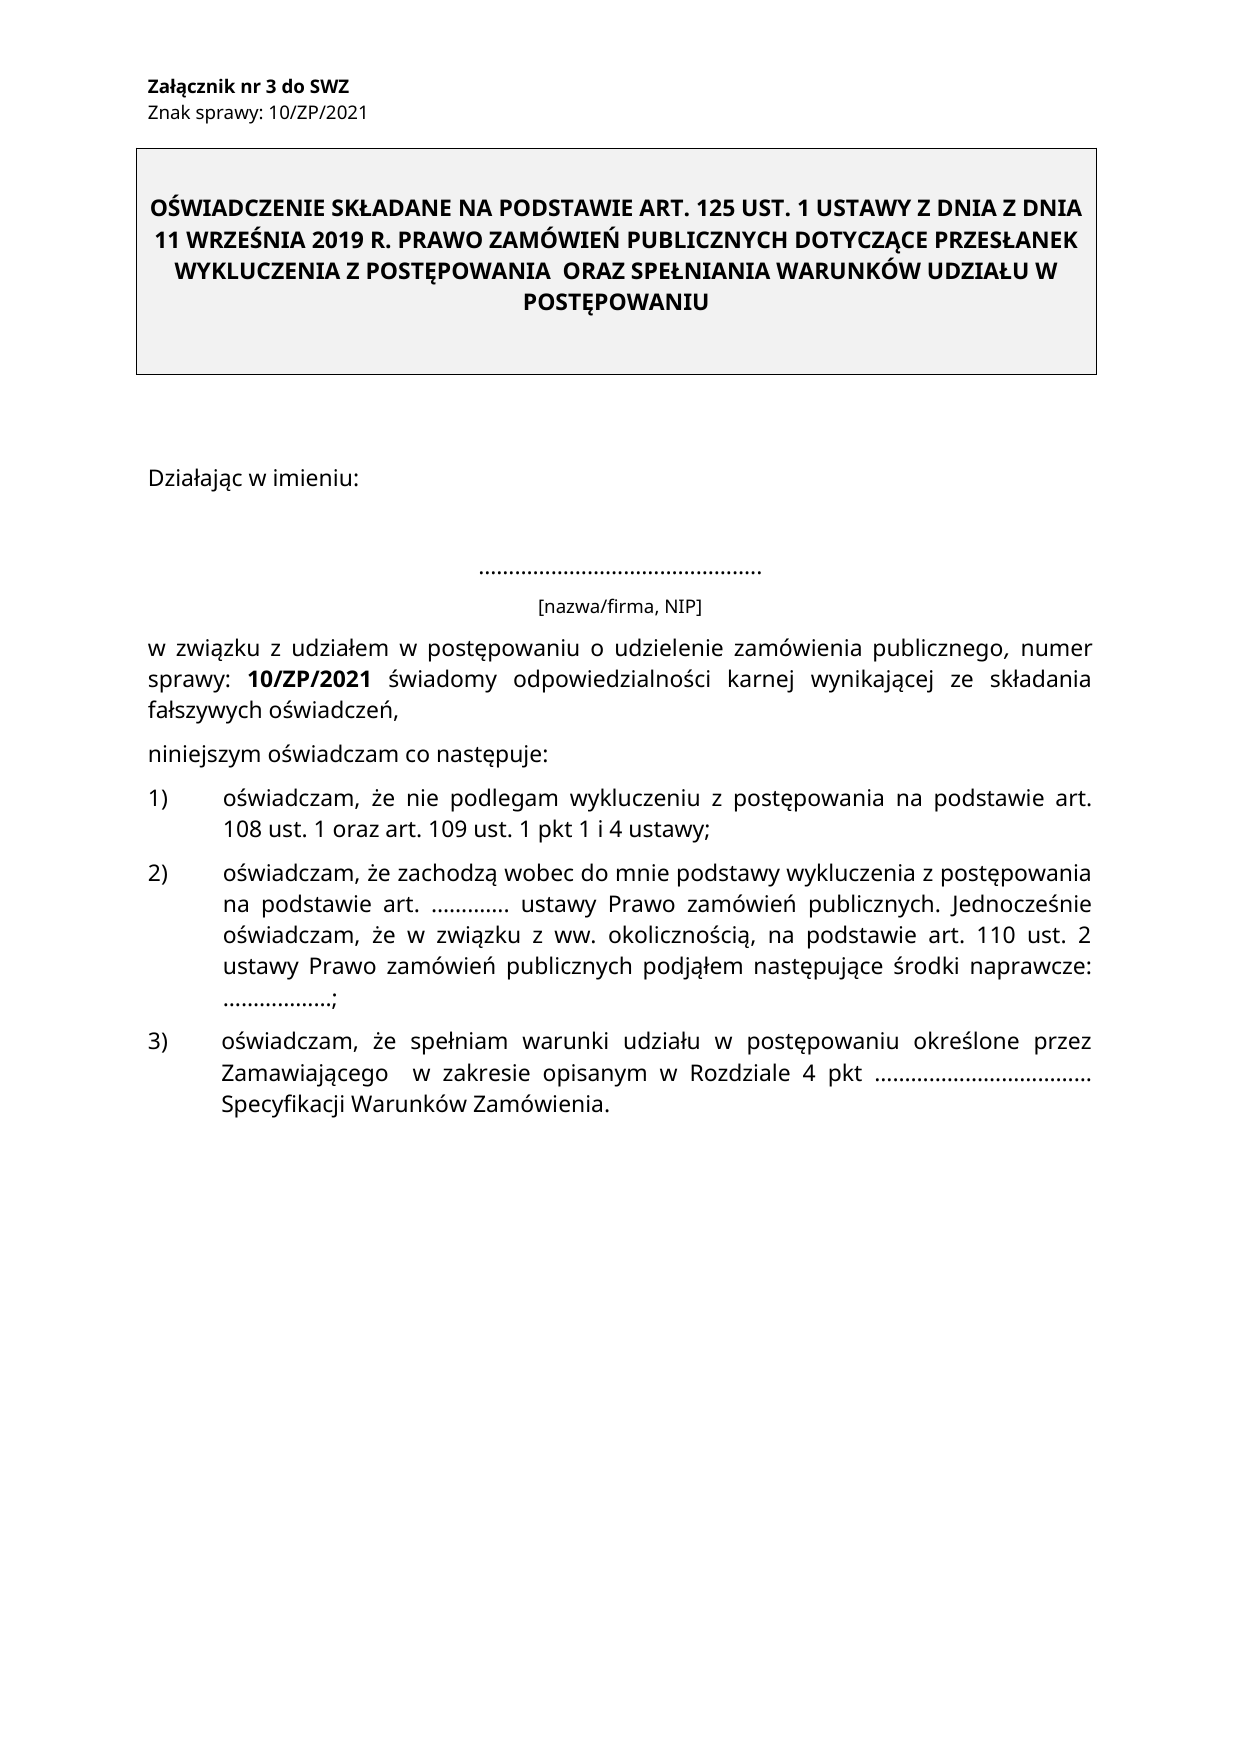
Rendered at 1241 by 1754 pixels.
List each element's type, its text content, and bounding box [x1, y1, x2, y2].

list oświadczam, że zachodzą wobec do mnie podstawy wykluczenia z postępowania na podstawie art. …………. ustawy Prawo zamówień publicznych. Jednocześnie oświadczam, że w związku z ww. okolicznością, na podstawie art. 110 ust. 2 ustawy Prawo zamówień publicznych podjąłem następujące środki naprawcze: ………………; [148, 856, 1093, 1013]
text ……………………………………….. [148, 550, 1093, 581]
table_header OŚWIADCZENIE SKŁADANE NA PODSTAWIE ART. 125 UST. 1 USTAWY Z DNIA Z DNIA 11 WRZEŚNIA 2019 R. PRAWO ZAMÓWIEŃ PUBLICZNYCH DOTYCZĄCE PRZESŁANEK WYKLUCZENIA Z POSTĘPOWANIA ORAZ SPEŁNIANIA WARUNKÓW UDZIAŁU W POSTĘPOWANIU [137, 149, 1096, 374]
text niniejszym oświadczam co następuje: [148, 738, 1093, 769]
text w związku z udziałem w postępowaniu o udzielenie zamówienia publicznego, numer sprawy: 10/ZP/2021 świadomy odpowiedzialności karnej wynikającej ze składania fałszywych oświadczeń, [148, 631, 1093, 725]
text 3) oświadczam, że spełniam warunki udziału w postępowaniu określone przez Zamawiającego w zakresie opisanym w Rozdziale 4 pkt ……………………………… Specyfikacji Warunków Zamówienia. [148, 1025, 1093, 1119]
text Działając w imieniu: [148, 462, 1093, 493]
list oświadczam, że nie podlegam wykluczeniu z postępowania na podstawie art. 108 ust. 1 oraz art. 109 ust. 1 pkt 1 i 4 ustawy; [148, 781, 1093, 844]
text [nazwa/firma, NIP] [148, 593, 1093, 619]
